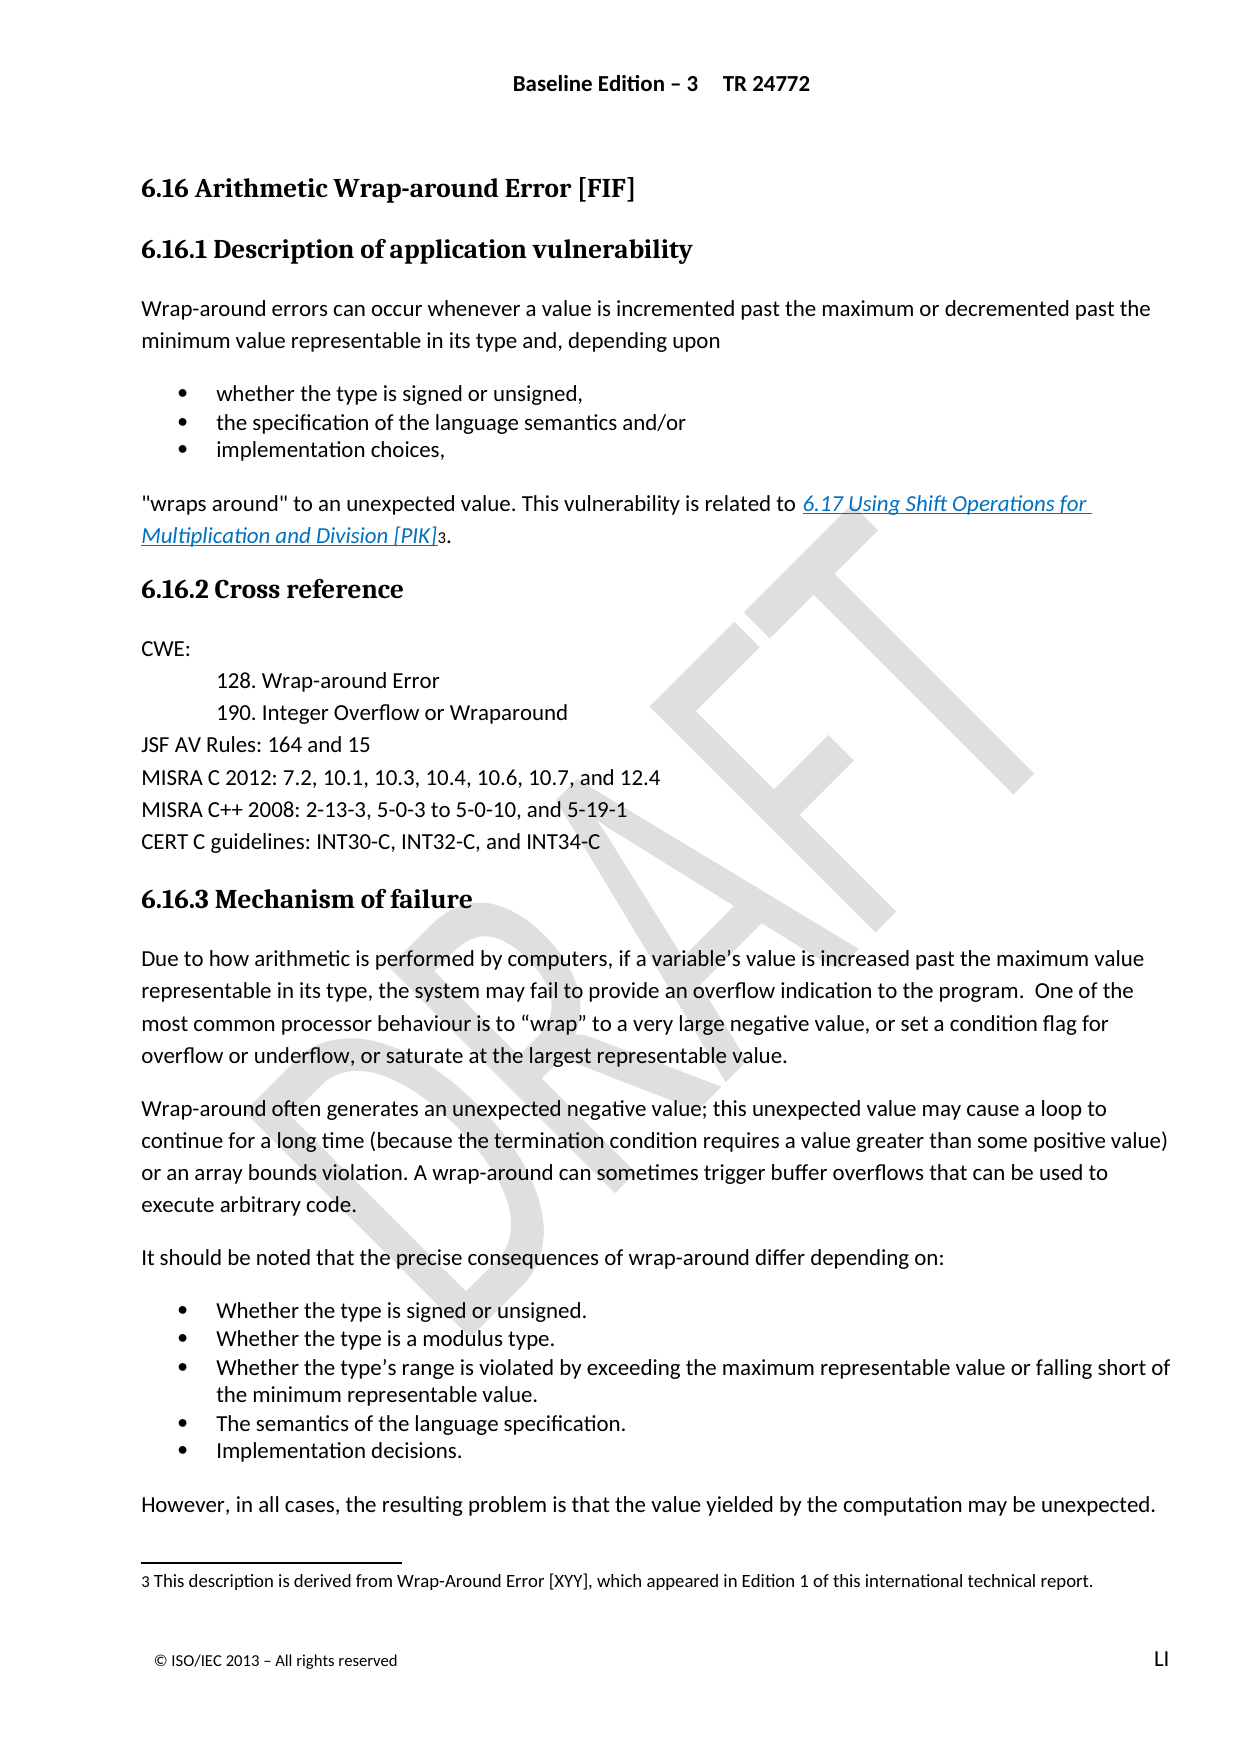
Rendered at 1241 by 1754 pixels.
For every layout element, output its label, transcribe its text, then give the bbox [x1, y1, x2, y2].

subtitle 6.16.2 Cross reference [141, 574, 1182, 605]
subtitle 6.16.3 Mechanism of failure [141, 884, 1182, 915]
list Whether the type’s range is violated by exceeding the maximum representable value or falling short of the minimum representable value. [178, 1353, 1182, 1409]
text CWE: [141, 634, 1182, 662]
subtitle 6.16 Arithmetic Wrap-around Error [FIF] [141, 173, 1182, 205]
text Due to how arithmetic is performed by computers, if a variable’s value is increased past the maximum value representable in its type, the system may fail to provide an overflow indication to the program. One of the most common processor behaviour is to “wrap” to a very large negative value, or set a condition flag for overflow or underflow, or saturate at the largest representable value. [141, 944, 1182, 1069]
list Implementation decisions. [178, 1437, 1182, 1465]
text CERT C guidelines: INT30-C, INT32-C, and INT34-C [141, 827, 1182, 855]
list The semantics of the language specification. [178, 1409, 1182, 1437]
subtitle 6.16.1 Description of application vulnerability [141, 234, 1182, 265]
text MISRA C 2012: 7.2, 10.1, 10.3, 10.4, 10.6, 10.7, and 12.4 [141, 763, 1182, 791]
list implementation choices, [178, 436, 1182, 464]
text However, in all cases, the resulting problem is that the value yielded by the computation may be unexpected. [141, 1490, 1182, 1518]
list the specification of the language semantics and/or [178, 408, 1182, 436]
text 128. Wrap-around Error [216, 666, 1182, 694]
list Whether the type is signed or unsigned. [178, 1297, 1182, 1324]
text JSF AV Rules: 164 and 15 [141, 731, 1182, 758]
text Wrap-around errors can occur whenever a value is incremented past the maximum or decremented past the minimum value representable in its type and, depending upon [141, 294, 1182, 354]
list Whether the type is a modulus type. [178, 1324, 1182, 1353]
list whether the type is signed or unsigned, [178, 379, 1182, 408]
text It should be noted that the precise consequences of wrap-around differ depending on: [141, 1243, 1182, 1272]
text MISRA C++ 2008: 2-13-3, 5-0-3 to 5-0-10, and 5-19-1 [141, 795, 1182, 823]
text Wrap-around often generates an unexpected negative value; this unexpected value may cause a loop to continue for a long time (because the termination condition requires a value greater than some positive value) or an array bounds violation. A wrap-around can sometimes trigger buffer overflows that can be used to execute arbitrary code. [141, 1094, 1182, 1218]
text "wraps around" to an unexpected value. This vulnerability is related to 6.17 Using Shift Operations for Multiplication and Division [PIK]. [141, 489, 1182, 549]
text 190. Integer Overflow or Wraparound [216, 698, 1182, 726]
